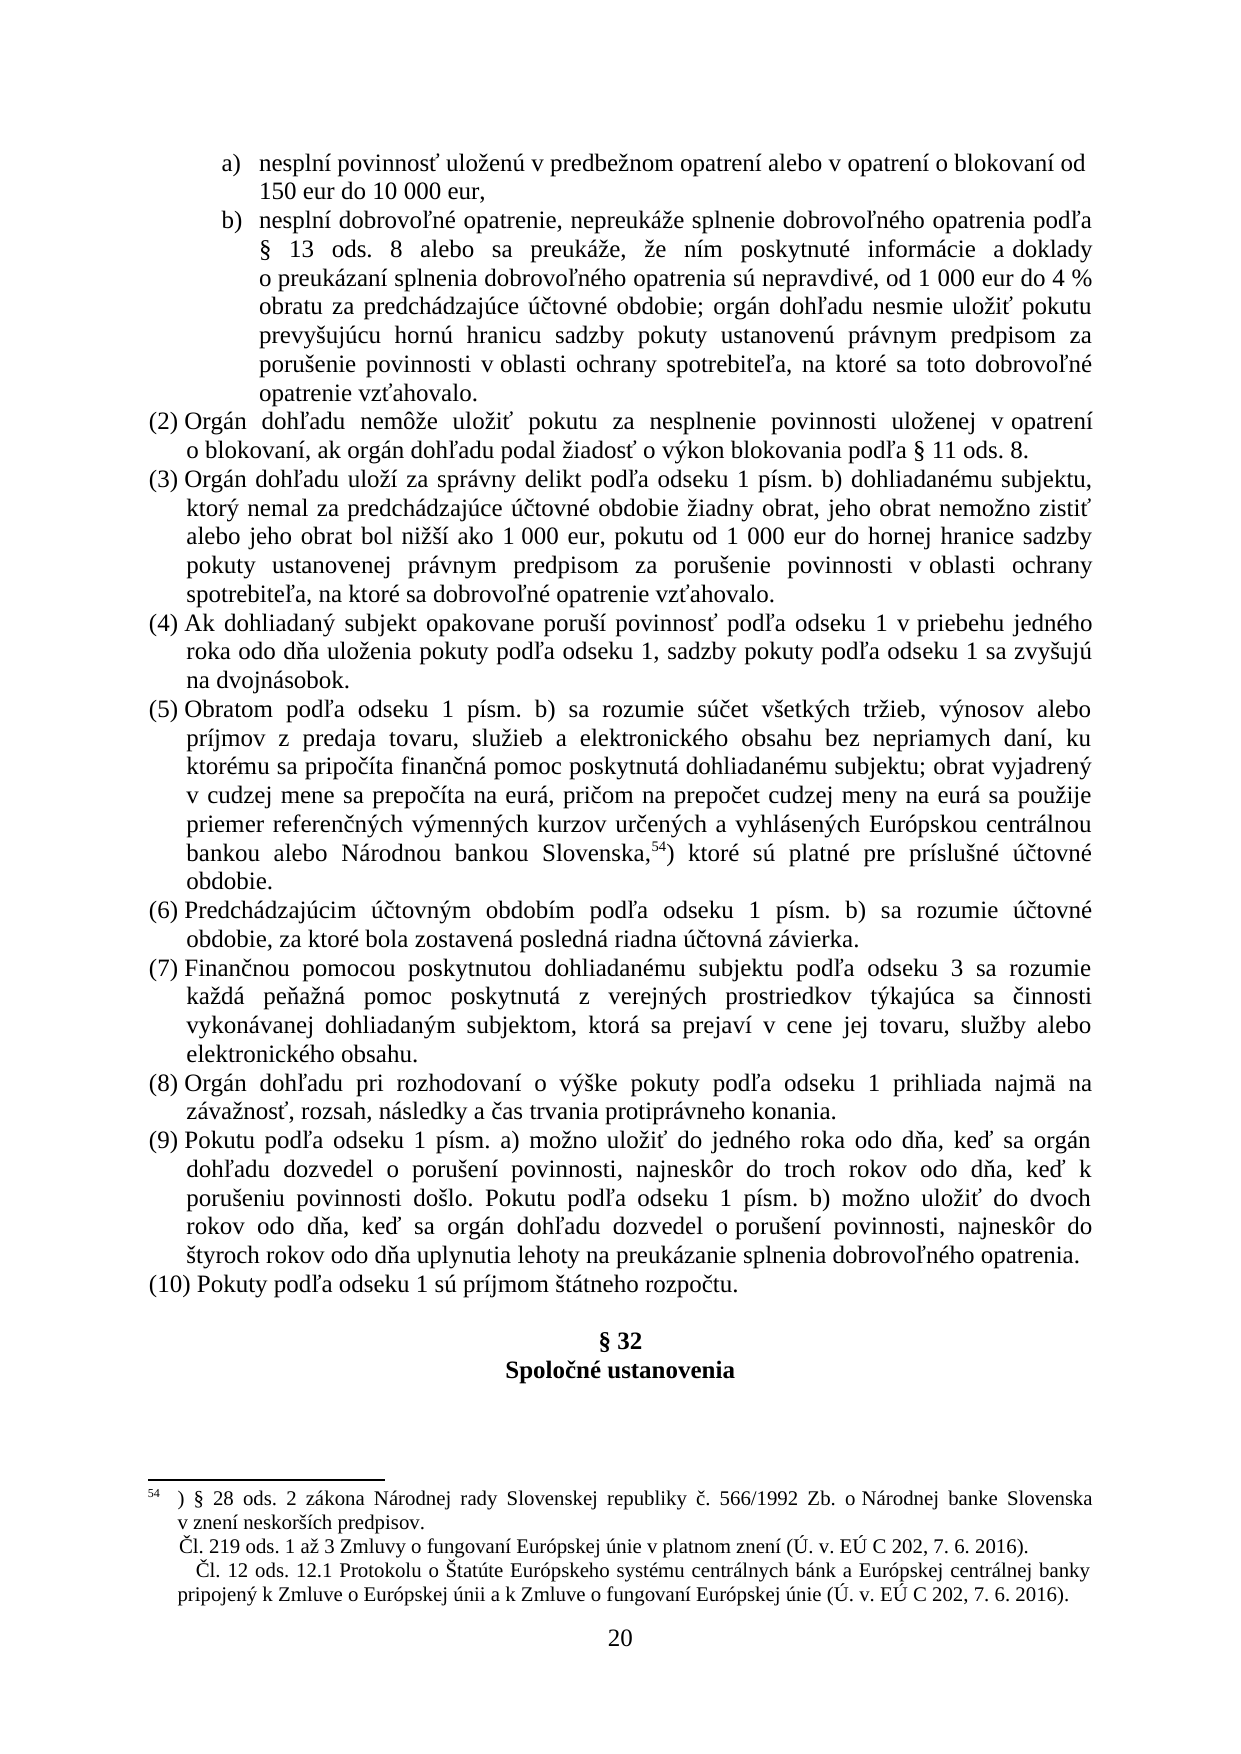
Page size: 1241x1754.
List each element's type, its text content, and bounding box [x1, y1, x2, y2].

list nesplní dobrovoľné opatrenie, nepreukáže splnenie dobrovoľného opatrenia podľa § 13 ods. 8 alebo sa preukáže, že ním poskytnuté informácie a doklady o preukázaní splnenia dobrovoľného opatrenia sú nepravdivé, od 1 000 eur do 4 % obratu za predchádzajúce účtovné obdobie; orgán dohľadu nesmie uložiť pokutu prevyšujúcu hornú hranicu sadzby pokuty ustanovenú právnym predpisom za porušenie povinnosti v oblasti ochrany spotrebiteľa, na ktoré sa toto dobrovoľné opatrenie vzťahovalo. [221, 205, 1093, 406]
list Predchádzajúcim účtovným obdobím podľa odseku 1 písm. b) sa rozumie účtovné obdobie, za ktoré bola zostavená posledná riadna účtovná závierka. [149, 895, 1093, 953]
text Spoločné ustanovenia [148, 1355, 1093, 1384]
list nesplní povinnosť uloženú v predbežnom opatrení alebo v opatrení o blokovaní od 150 eur do 10 000 eur, [221, 148, 1093, 205]
list Orgán dohľadu nemôže uložiť pokutu za nesplnenie povinnosti uloženej v opatrení o blokovaní, ak orgán dohľadu podal žiadosť o výkon blokovania podľa § 11 ods. 8. [149, 406, 1093, 464]
list Orgán dohľadu uloží za správny delikt podľa odseku 1 písm. b) dohliadanému subjektu, ktorý nemal za predchádzajúce účtovné obdobie žiadny obrat, jeho obrat nemožno zistiť alebo jeho obrat bol nižší ako 1 000 eur, pokutu od 1 000 eur do hornej hranice sadzby pokuty ustanovenej právnym predpisom za porušenie povinnosti v oblasti ochrany spotrebiteľa, na ktoré sa dobrovoľné opatrenie vzťahovalo. [149, 464, 1093, 608]
list Obratom podľa odseku 1 písm. b) sa rozumie súčet všetkých tržieb, výnosov alebo príjmov z predaja tovaru, služieb a elektronického obsahu bez nepriamych daní, ku ktorému sa pripočíta finančná pomoc poskytnutá dohliadanému subjektu; obrat vyjadrený v cudzej mene sa prepočíta na eurá, pričom na prepočet cudzej meny na eurá sa použije priemer referenčných výmenných kurzov určených a vyhlásených Európskou centrálnou bankou alebo Národnou bankou Slovenska,) ktoré sú platné pre príslušné účtovné obdobie. [149, 694, 1093, 895]
list Pokutu podľa odseku 1 písm. a) možno uložiť do jedného roka odo dňa, keď sa orgán dohľadu dozvedel o porušení povinnosti, najneskôr do troch rokov odo dňa, keď k porušeniu povinnosti došlo. Pokutu podľa odseku 1 písm. b) možno uložiť do dvoch rokov odo dňa, keď sa orgán dohľadu dozvedel o porušení povinnosti, najneskôr do štyroch rokov odo dňa uplynutia lehoty na preukázanie splnenia dobrovoľného opatrenia. [149, 1125, 1093, 1269]
list Orgán dohľadu pri rozhodovaní o výške pokuty podľa odseku 1 prihliada najmä na závažnosť, rozsah, následky a čas trvania protiprávneho konania. [149, 1068, 1093, 1125]
list Finančnou pomocou poskytnutou dohliadanému subjektu podľa odseku 3 sa rozumie každá peňažná pomoc poskytnutá z verejných prostriedkov týkajúca sa činnosti vykonávanej dohliadaným subjektom, ktorá sa prejaví v cene jej tovaru, služby alebo elektronického obsahu. [149, 953, 1093, 1068]
text § 32 [148, 1326, 1093, 1355]
list Pokuty podľa odseku 1 sú príjmom štátneho rozpočtu. [149, 1269, 1093, 1298]
list Ak dohliadaný subjekt opakovane poruší povinnosť podľa odseku 1 v priebehu jedného roka odo dňa uloženia pokuty podľa odseku 1, sadzby pokuty podľa odseku 1 sa zvyšujú na dvojnásobok. [149, 608, 1093, 694]
